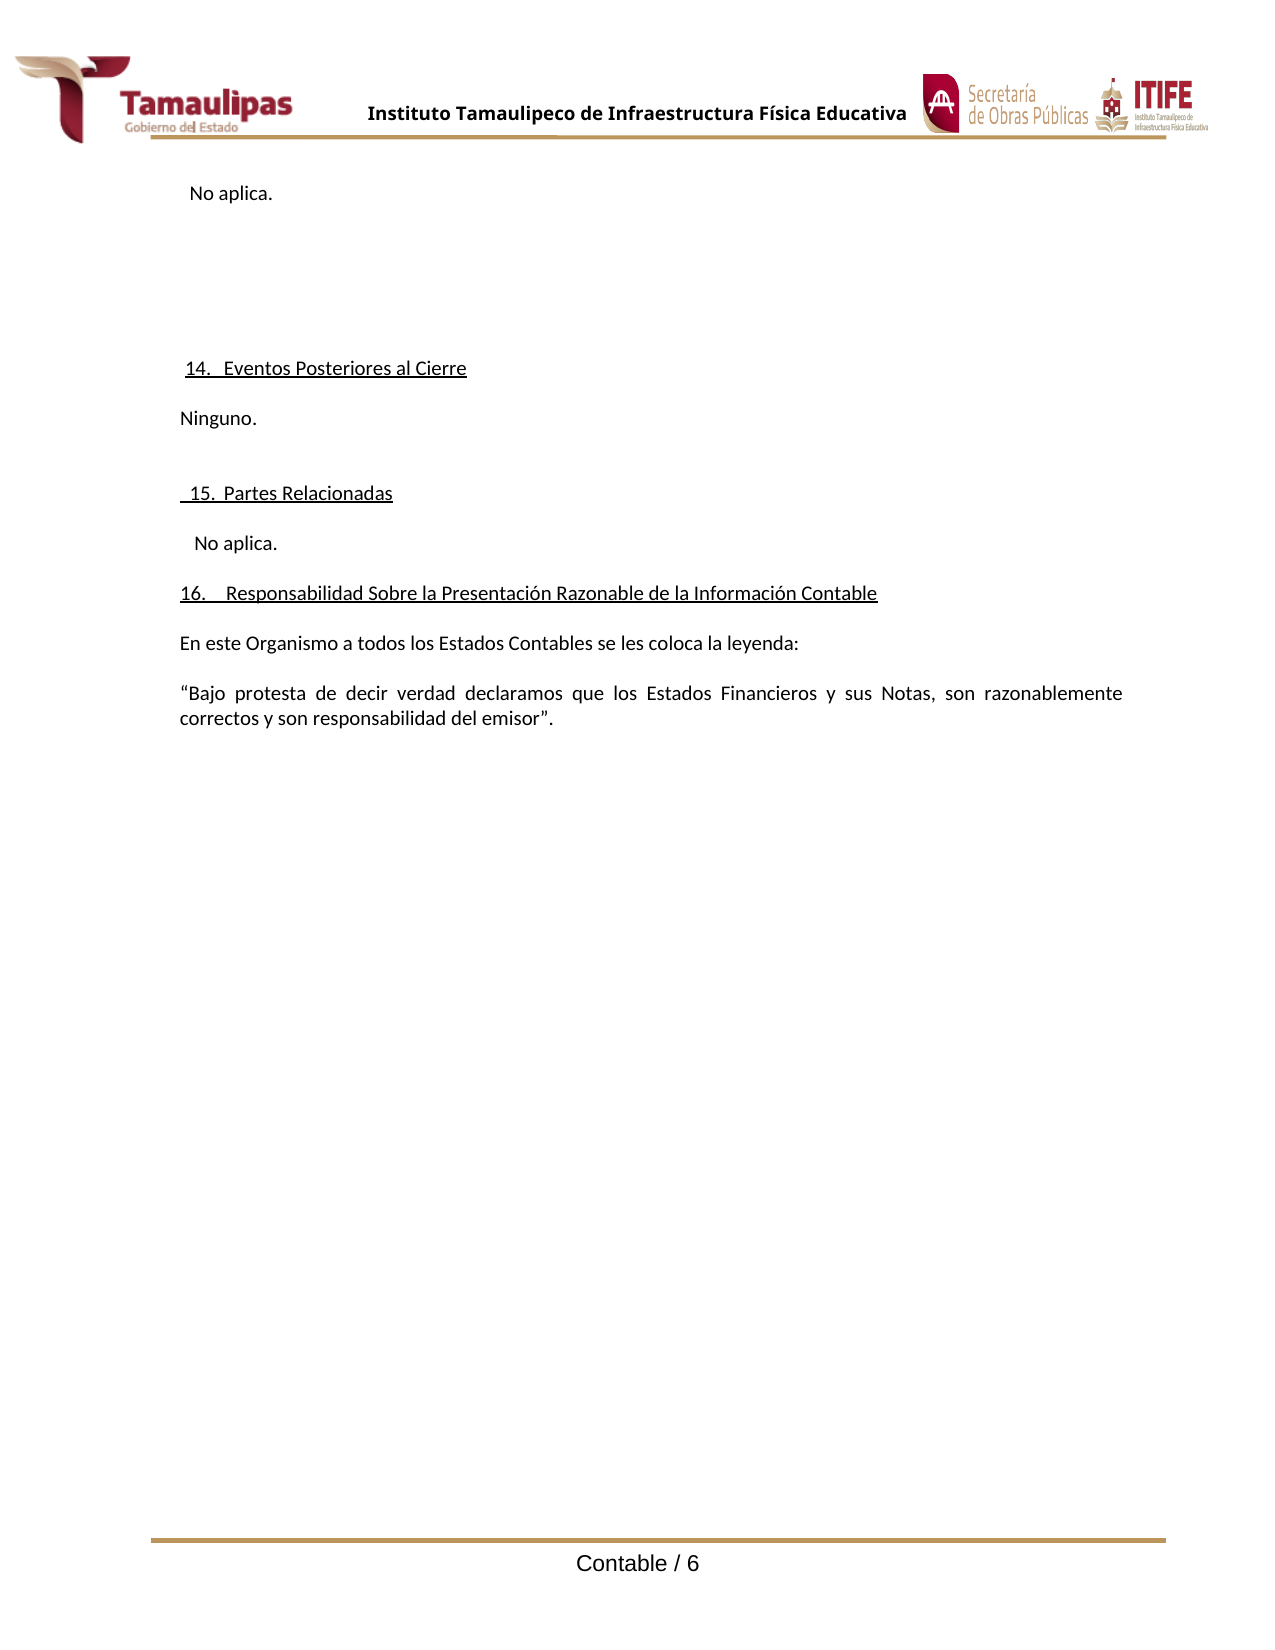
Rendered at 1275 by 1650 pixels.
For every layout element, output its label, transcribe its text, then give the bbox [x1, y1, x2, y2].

picture [12, 44, 305, 155]
text No aplica. [150, 530, 1125, 555]
picture [1095, 78, 1208, 133]
text En este Organismo a todos los Estados Contables se les coloca la leyenda: [179, 630, 1125, 655]
picture [923, 74, 1088, 133]
text 16. Responsabilidad Sobre la Presentación Razonable de la Información Contable [150, 580, 1125, 605]
text 14. Eventos Posteriores al Cierre [150, 355, 1125, 380]
text “Bajo protesta de decir verdad declaramos que los Estados Financieros y sus Notas, son razonablemente correctos y son responsabilidad del emisor”. [179, 680, 1125, 730]
text No aplica. [150, 180, 1125, 205]
text 15. Partes Relacionadas [150, 480, 1125, 505]
text Ninguno. [150, 405, 1125, 430]
